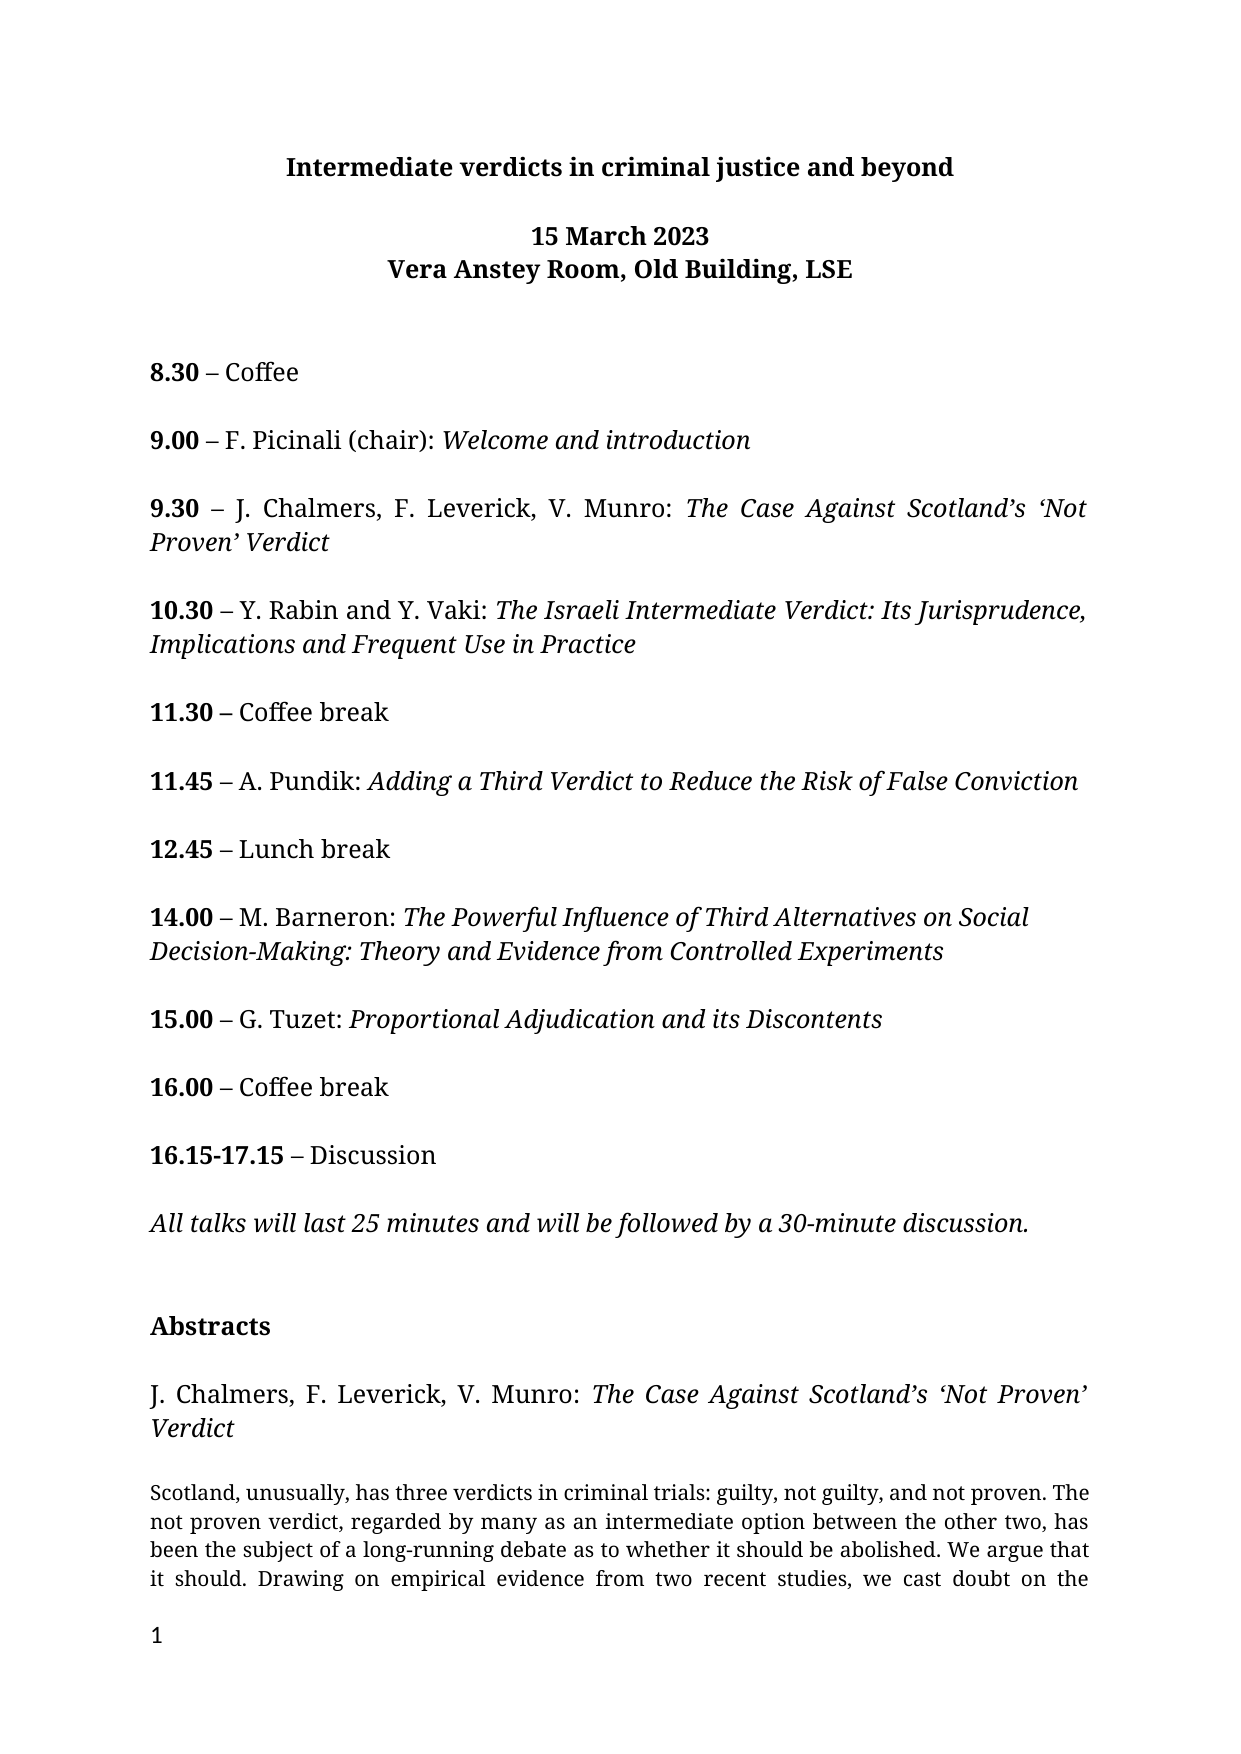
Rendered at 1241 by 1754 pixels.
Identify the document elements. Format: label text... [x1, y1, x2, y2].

text 16.15-17.15 – Discussion [150, 1138, 1090, 1172]
text 15.00 – G. Tuzet: Proportional Adjudication and its Discontents [150, 1002, 1090, 1036]
text 12.45 – Lunch break [150, 831, 1090, 865]
text Vera Anstey Room, Old Building, LSE [150, 252, 1090, 286]
text All talks will last 25 minutes and will be followed by a 30-minute discussion. [150, 1206, 1090, 1240]
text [150, 1478, 1090, 1592]
text 10.30 – Y. Rabin and Y. Vaki: The Israeli Intermediate Verdict: Its Jurisprudence, Implications and Frequent Use in Practice [150, 593, 1090, 661]
text 8.30 – Coffee [150, 354, 1090, 388]
text 11.30 – Coffee break [150, 695, 1090, 729]
text 9.00 – F. Picinali (chair): Welcome and introduction [150, 422, 1090, 457]
text 11.45 – A. Pundik: Adding a Third Verdict to Reduce the Risk of False Conviction [150, 763, 1090, 797]
text 15 March 2023 [150, 218, 1090, 252]
text J. Chalmers, F. Leverick, V. Munro: The Case Against Scotland’s ‘Not Proven’ Verdict [150, 1376, 1090, 1444]
text 9.30 – J. Chalmers, F. Leverick, V. Munro: The Case Against Scotland’s ‘Not Proven’ Verdict [150, 491, 1090, 559]
text 16.00 – Coffee break [150, 1070, 1090, 1104]
text 14.00 – M. Barneron: The Powerful Influence of Third Alternatives on Social Decision-Making: Theory and Evidence from Controlled Experiments [150, 899, 1090, 967]
text Intermediate verdicts in criminal justice and beyond [150, 150, 1090, 184]
text Abstracts [150, 1308, 1090, 1342]
